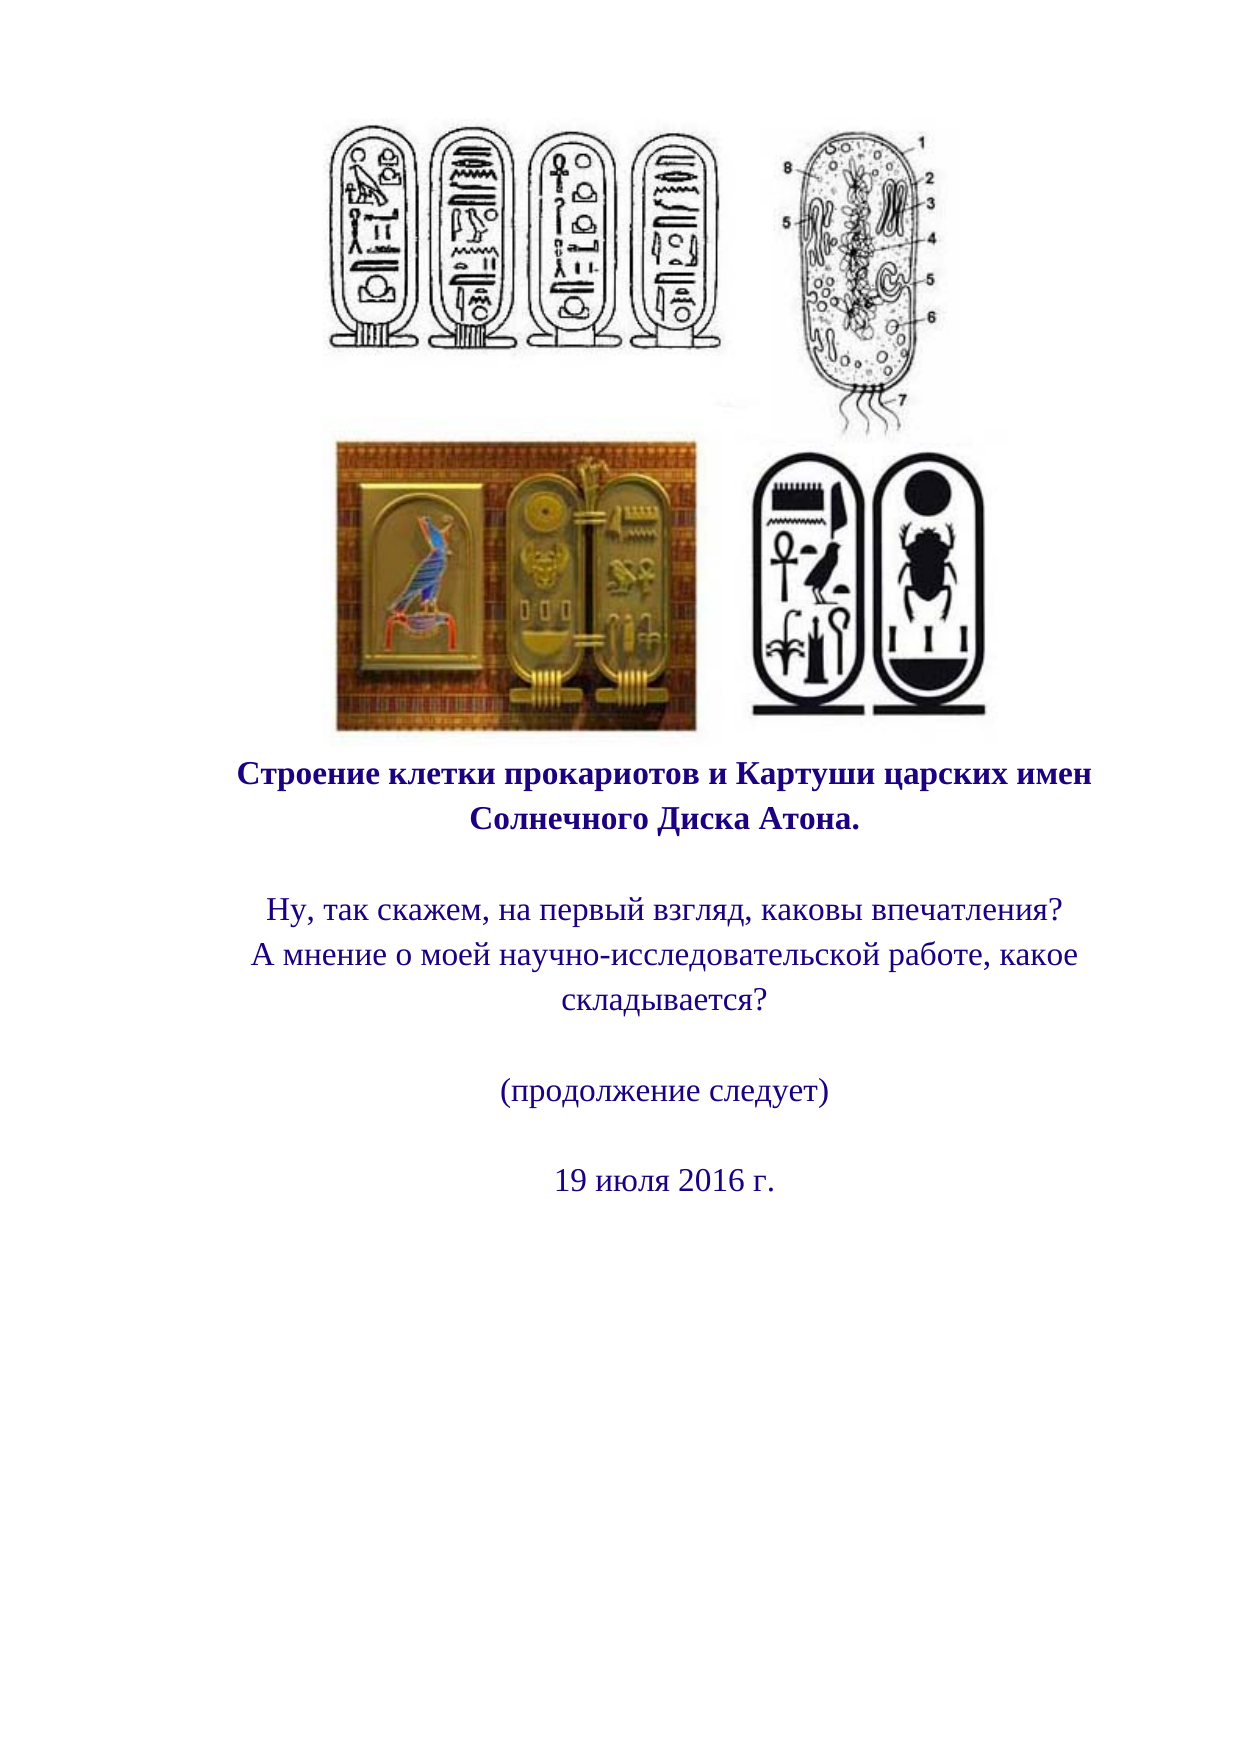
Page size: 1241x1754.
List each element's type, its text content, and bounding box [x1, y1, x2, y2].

text Ну, так скажем, на первый взгляд, каковы впечатления? [177, 882, 1152, 927]
picture [322, 118, 1007, 747]
text Строение клетки прокариотов и Картуши царских имен Солнечного Диска Атона. [177, 747, 1152, 837]
text 19 июля 2016 г. [177, 1153, 1152, 1199]
text А мнение о моей научно-исследовательской работе, какое складывается? [177, 927, 1152, 1018]
text (продолжение следует) [177, 1063, 1152, 1108]
